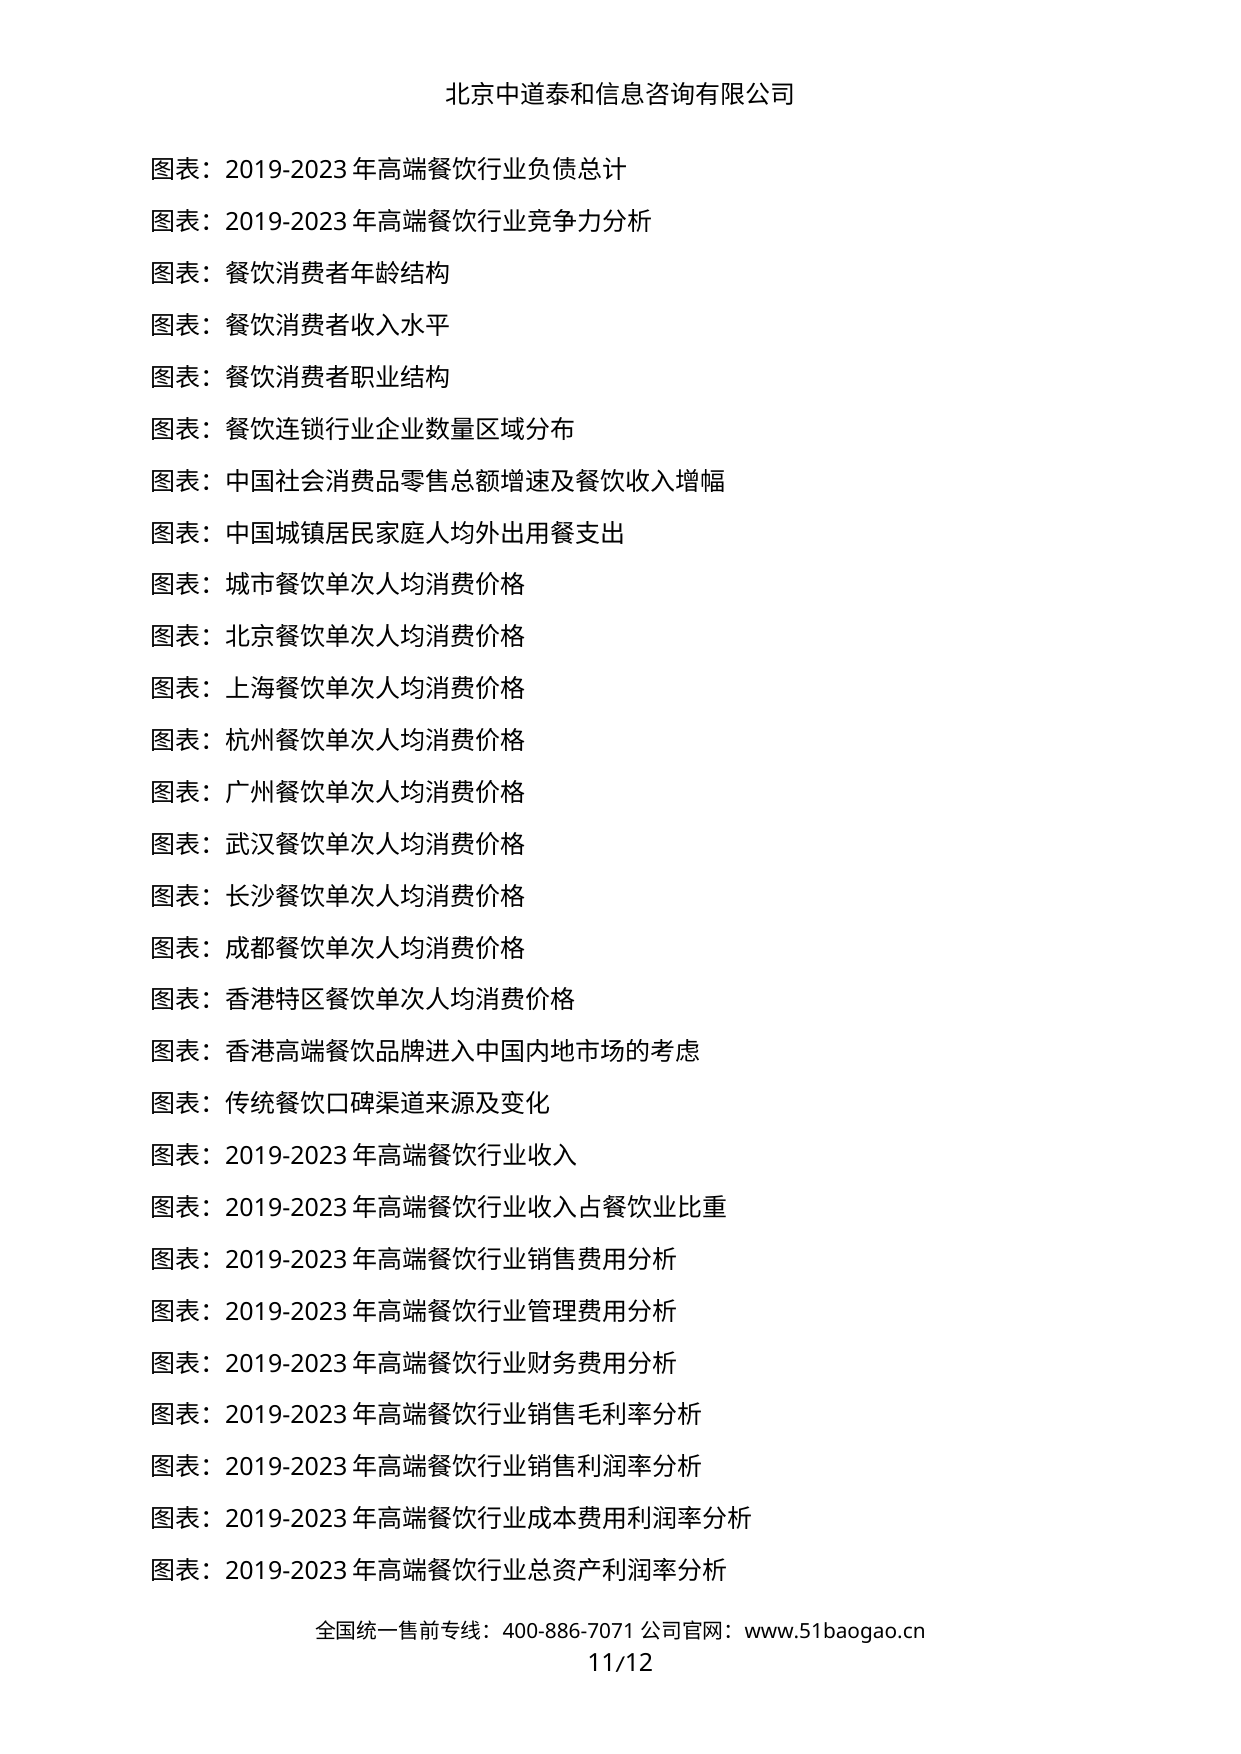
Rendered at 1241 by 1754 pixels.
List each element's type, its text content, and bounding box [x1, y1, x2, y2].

text 图表：2019-2023年高端餐饮行业收入占餐饮业比重 [150, 1187, 1090, 1224]
text 图表：香港高端餐饮品牌进入中国内地市场的考虑 [150, 1032, 1090, 1068]
text 图表：杭州餐饮单次人均消费价格 [150, 721, 1090, 757]
text 图表：2019-2023年高端餐饮行业收入 [150, 1136, 1090, 1172]
text 图表：中国社会消费品零售总额增速及餐饮收入增幅 [150, 461, 1090, 497]
text 图表：2019-2023年高端餐饮行业财务费用分析 [150, 1343, 1090, 1379]
text 图表：餐饮消费者收入水平 [150, 306, 1090, 342]
text 图表：2019-2023年高端餐饮行业销售毛利率分析 [150, 1395, 1090, 1431]
text 图表：武汉餐饮单次人均消费价格 [150, 824, 1090, 861]
text 图表：北京餐饮单次人均消费价格 [150, 617, 1090, 653]
text 图表：餐饮消费者年龄结构 [150, 254, 1090, 290]
text 图表：2019-2023年高端餐饮行业销售利润率分析 [150, 1447, 1090, 1483]
text 图表：广州餐饮单次人均消费价格 [150, 772, 1090, 809]
text 图表：2019-2023年高端餐饮行业销售费用分析 [150, 1239, 1090, 1276]
text 图表：2019-2023年高端餐饮行业成本费用利润率分析 [150, 1499, 1090, 1535]
text 图表：2019-2023年高端餐饮行业管理费用分析 [150, 1291, 1090, 1327]
text 图表：传统餐饮口碑渠道来源及变化 [150, 1084, 1090, 1120]
text 图表：长沙餐饮单次人均消费价格 [150, 876, 1090, 912]
text 图表：2019-2023年高端餐饮行业总资产利润率分析 [150, 1551, 1090, 1587]
text 图表：成都餐饮单次人均消费价格 [150, 928, 1090, 964]
text 图表：上海餐饮单次人均消费价格 [150, 669, 1090, 705]
text 图表：2019-2023年高端餐饮行业竞争力分析 [150, 202, 1090, 238]
text 图表：城市餐饮单次人均消费价格 [150, 565, 1090, 601]
text 图表：香港特区餐饮单次人均消费价格 [150, 980, 1090, 1016]
text 图表：中国城镇居民家庭人均外出用餐支出 [150, 513, 1090, 549]
text 图表：餐饮消费者职业结构 [150, 357, 1090, 394]
text 图表：2019-2023年高端餐饮行业负债总计 [150, 150, 1090, 186]
text 图表：餐饮连锁行业企业数量区域分布 [150, 409, 1090, 446]
